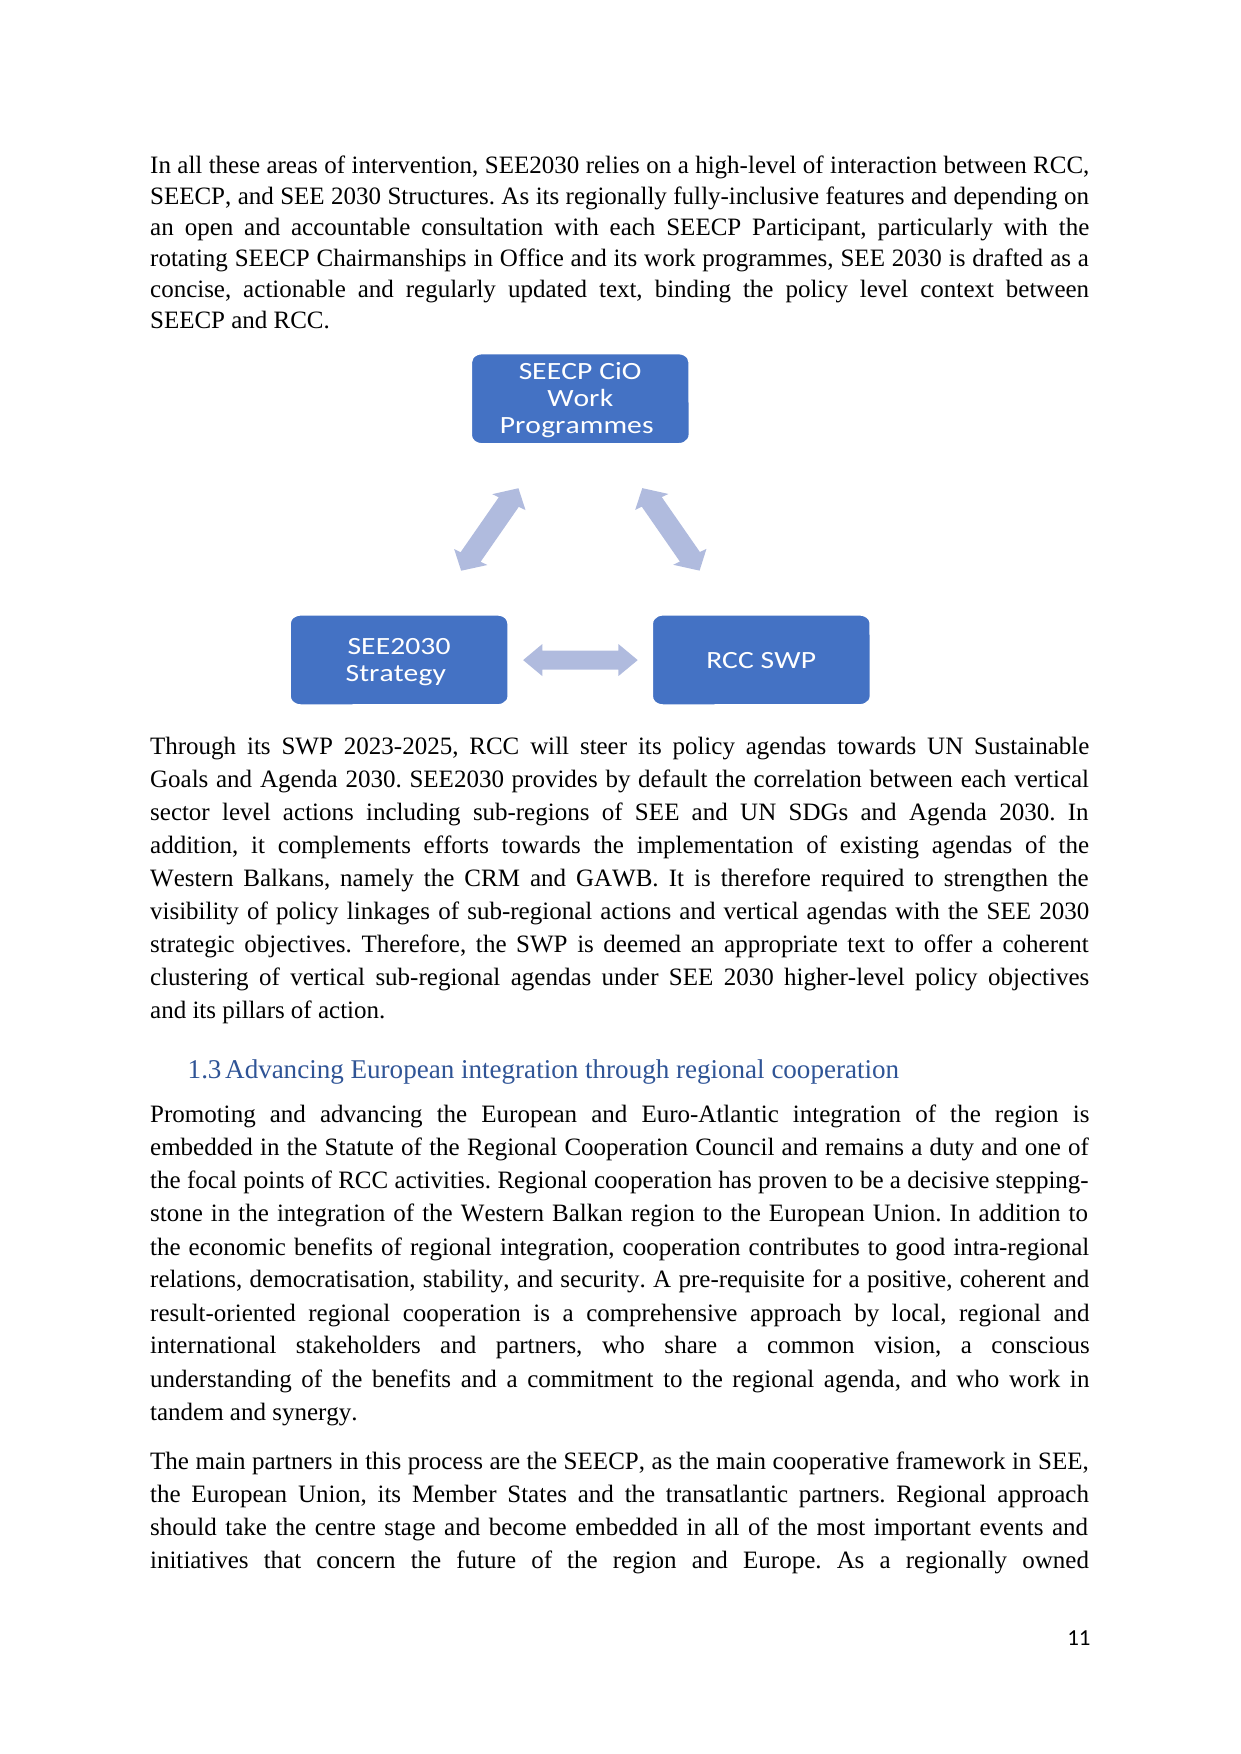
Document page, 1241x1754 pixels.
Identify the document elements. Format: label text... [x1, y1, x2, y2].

text In all these areas of intervention, SEE2030 relies on a high-level of interaction between RCC, SEECP, and SEE 2030 Structures. As its regionally fully-inclusive features and depending on an open and accountable consultation with each SEECP Participant, particularly with the rotating SEECP Chairmanships in Office and its work programmes, SEE 2030 is drafted as a concise, actionable and regularly updated text, binding the policy level context between SEECP and RCC. [150, 150, 1090, 334]
subtitle Advancing European integration through regional cooperation [187, 1053, 1090, 1084]
text Through its SWP 2023-2025, RCC will steer its policy agendas towards UN Sustainable Goals and Agenda 2030. SEE2030 provides by default the correlation between each vertical sector level actions including sub-regions of SEE and UN SDGs and Agenda 2030. In addition, it complements efforts towards the implementation of existing agendas of the Western Balkans, namely the CRM and GAWB. It is therefore required to strengthen the visibility of policy linkages of sub-regional actions and vertical agendas with the SEE 2030 strategic objectives. Therefore, the SWP is deemed an appropriate text to offer a coherent clustering of vertical sub-regional agendas under SEE 2030 higher-level policy objectives and its pillars of action. [150, 731, 1090, 1024]
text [150, 1446, 1090, 1574]
text Promoting and advancing the European and Euro-Atlantic integration of the region is embedded in the Statute of the Regional Cooperation Council and remains a duty and one of the focal points of RCC activities. Regional cooperation has proven to be a decisive stepping-stone in the integration of the Western Balkan region to the European Union. In addition to the economic benefits of regional integration, cooperation contributes to good intra-regional relations, democratisation, stability, and security. A pre-requisite for a positive, coherent and result-oriented regional cooperation is a comprehensive approach by local, regional and international stakeholders and partners, who share a common vision, a conscious understanding of the benefits and a commitment to the regional agenda, and who work in tandem and synergy. [150, 1099, 1090, 1425]
